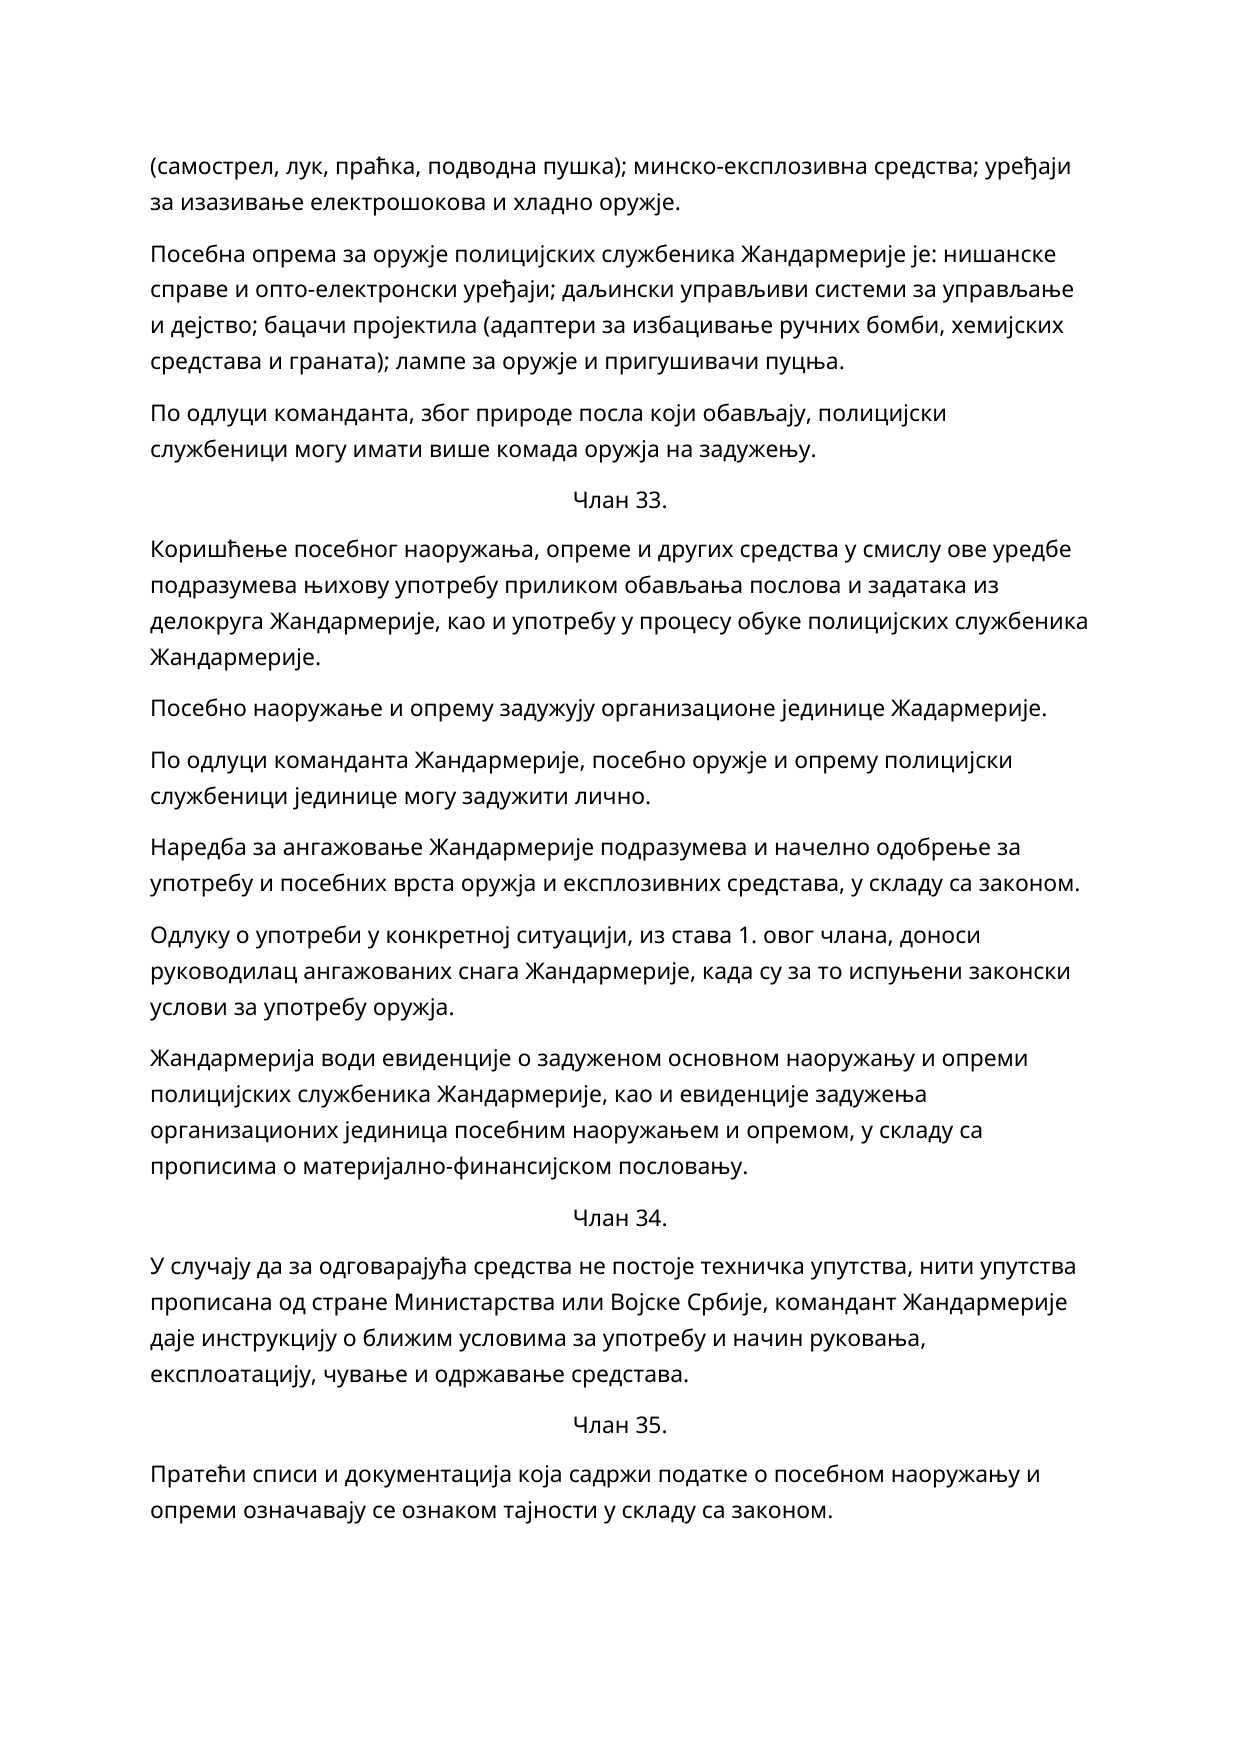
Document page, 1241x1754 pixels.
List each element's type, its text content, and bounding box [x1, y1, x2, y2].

text Коришћење посебног наоружања, опреме и других средства у смислу ове уредбе подразумева њихову употребу приликом обављања послова и задатака из делокруга Жандармерије, као и употребу у процесу обуке полицијских службеника Жандармерије. [150, 533, 1090, 672]
text Члан 33. [150, 484, 1090, 516]
text Одлуку о употреби у конкретној ситуацији, из става 1. овог члана, доноси руководилац ангажованих снага Жандармерије, када су за то испуњени законски услови за употребу оружја. [150, 919, 1090, 1022]
text Пратећи списи и документација која садржи податке о посебном наоружању и опреми означавају се ознаком тајности у складу са законом. [150, 1458, 1090, 1525]
text Члан 35. [150, 1409, 1090, 1441]
text По одлуци команданта Жандармерије, посебно оружје и опрему полицијски службеници јединице могу задужити лично. [150, 744, 1090, 811]
text Члан 34. [150, 1202, 1090, 1233]
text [150, 150, 1090, 217]
text Посебно наоружање и опрему задужују организационе јединице Жадармерије. [150, 692, 1090, 723]
text Наредба за ангажовање Жандармерије подразумева и начелно одобрење за употребу и посебних врста оружја и експлозивних средстава, у складу са законом. [150, 831, 1090, 898]
text Жандармерија води евиденције о задуженом основном наоружању и опреми полицијских службеника Жандармерије, као и евиденције задужења организационих јединица посебним наоружањем и опремом, у складу са прописима о материјално-финансијском пословању. [150, 1042, 1090, 1181]
text У случају да за одговарајућа средства не постоје техничка упутства, нити упутства прописана од стране Министарства или Војске Србије, командант Жандармерије даје инструкцију о ближим условима за употребу и начин руковања, експлоатацију, чување и одржавање средстава. [150, 1250, 1090, 1389]
text Посебна опрема за оружје полицијских службеника Жандармерије је: нишанске справе и опто-електронски уређаји; даљински управљиви системи за управљање и дејство; бацачи пројектила (адаптери за избацивање ручних бомби, хемијских средстава и граната); лампе за оружје и пригушивачи пуцња. [150, 237, 1090, 377]
text По одлуци команданта, због природе посла који обављају, полицијски службеници могу имати више комада оружја на задужењу. [150, 397, 1090, 464]
